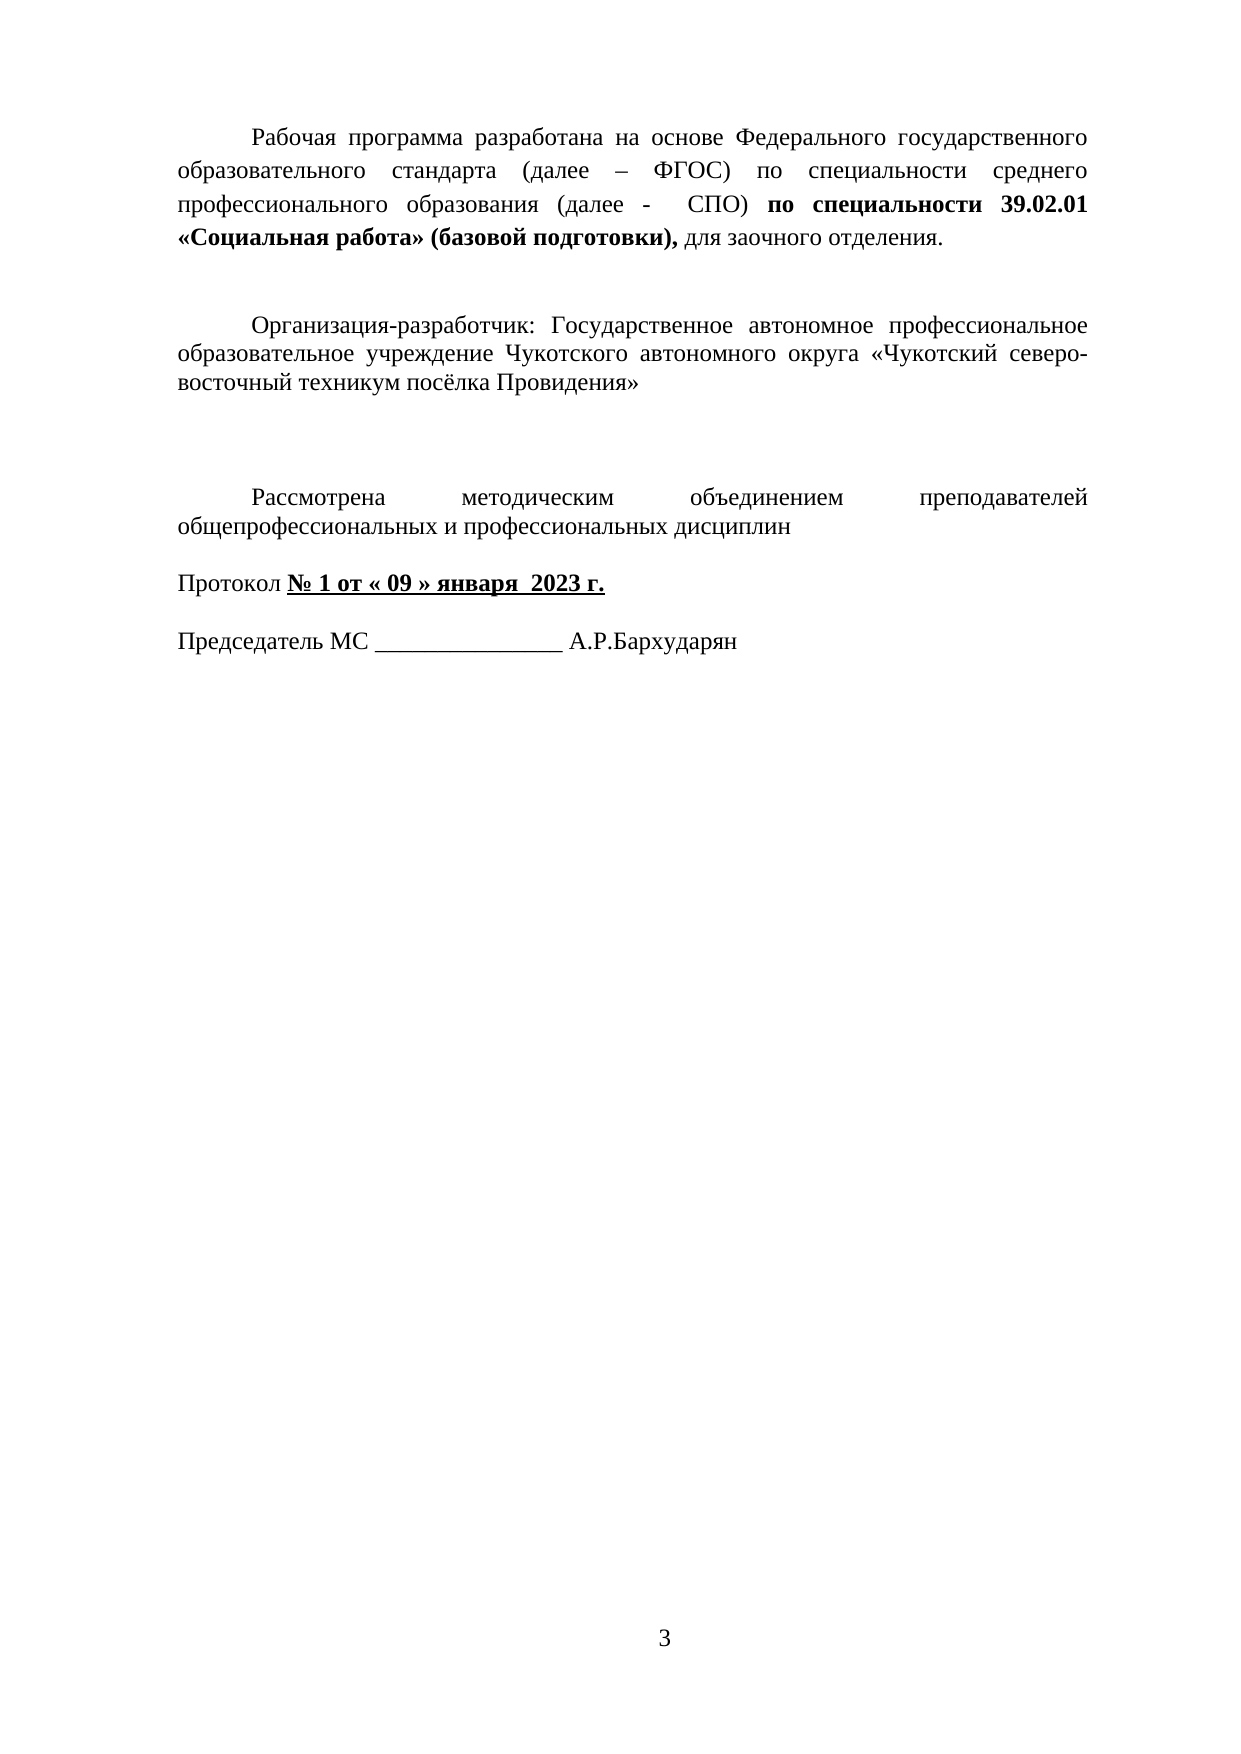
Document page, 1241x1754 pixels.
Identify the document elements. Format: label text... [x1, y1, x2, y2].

text Рабочая программа разработана на основе Федерального государственного образовательного стандарта (далее – ФГОС) по специальности среднего профессионального образования (далее - СПО) по специальности 39.02.01 «Социальная работа» (базовой подготовки), для заочного отделения. [177, 118, 1088, 252]
text Организация-разработчик: Государственное автономное профессиональное образовательное учреждение Чукотского автономного округа «Чукотский северо-восточный техникум посёлка Провидения» [177, 310, 1088, 396]
text Рассмотрена методическим объединением преподавателей общепрофессиональных и профессиональных дисциплин [177, 482, 1088, 540]
text Протокол № 1 от « 09 » января 2023 г. [177, 568, 1152, 597]
text Председатель МС _______________ А.Р.Бархударян [177, 626, 1152, 655]
